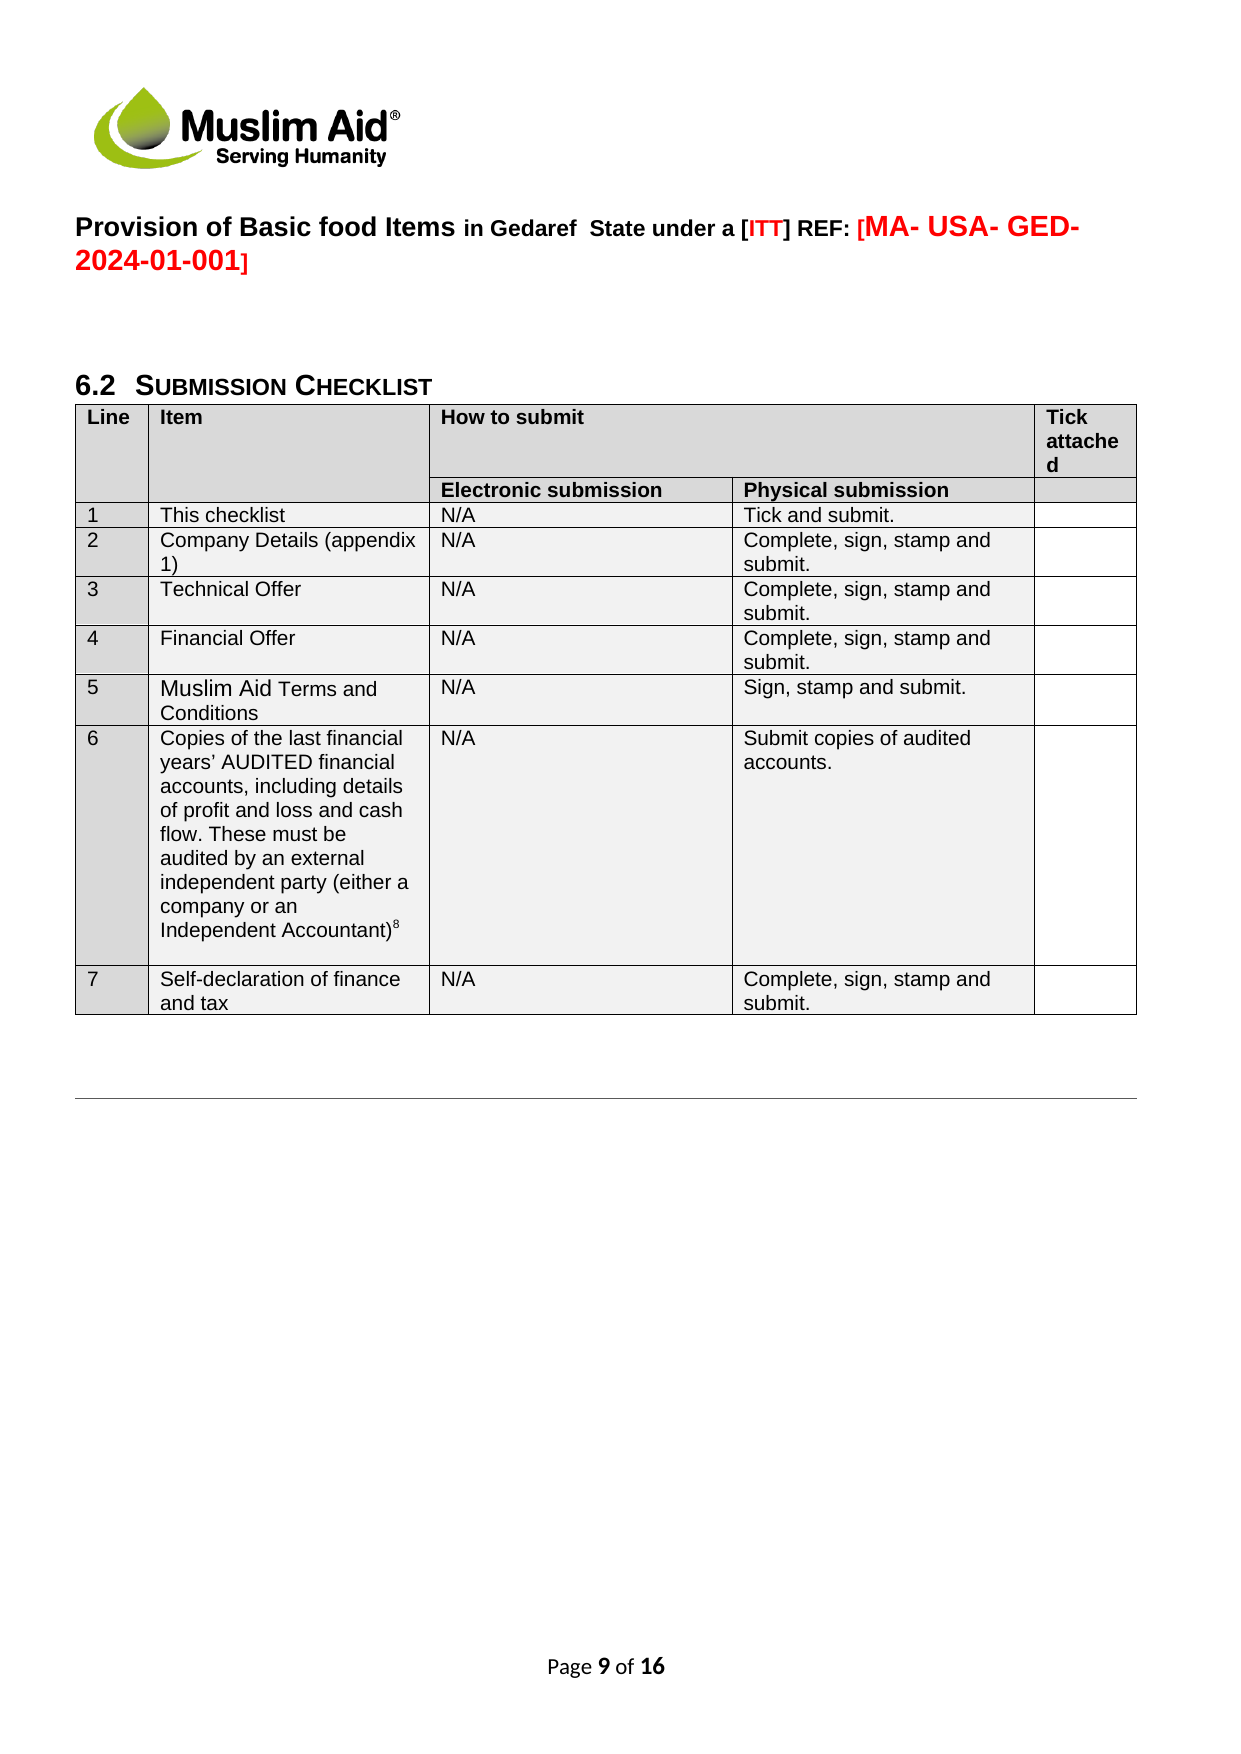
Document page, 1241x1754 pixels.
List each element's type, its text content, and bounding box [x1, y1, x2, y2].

table_header How to submit [430, 405, 1034, 477]
table_cell Self-declaration of finance and tax [149, 966, 429, 1014]
table_cell 5 [76, 675, 148, 725]
table_cell N/A [430, 503, 732, 527]
table_cell [1035, 478, 1136, 502]
table_cell 4 [76, 626, 148, 673]
table_cell N/A [430, 726, 732, 965]
table_cell [1035, 966, 1136, 1014]
table_header Tick attached [1035, 405, 1136, 477]
table_cell Financial Offer [149, 626, 429, 673]
table_cell Tick and submit. [733, 503, 1034, 527]
table_cell N/A [430, 966, 732, 1014]
table_cell Copies of the last financial years’ AUDITED financial accounts, including details of profit and loss and cash flow. These must be audited by an external independent party (either a company or an Independent Accountant)8 [149, 726, 429, 965]
table_cell [1035, 726, 1136, 965]
table_header Line [76, 405, 148, 502]
table_cell 7 [76, 966, 148, 1014]
table_cell 6 [76, 726, 148, 965]
table_cell Complete, sign, stamp and submit. [733, 528, 1034, 576]
subtitle Submission Checklist [75, 367, 1137, 401]
table_header Item [149, 405, 429, 502]
table_cell 3 [76, 577, 148, 624]
table_cell N/A [430, 577, 732, 624]
table_cell [1035, 503, 1136, 527]
table_cell Complete, sign, stamp and submit. [733, 626, 1034, 673]
table_cell Muslim Aid Terms and Conditions [149, 675, 429, 725]
table_cell Submit copies of audited accounts. [733, 726, 1034, 965]
table_cell [1035, 626, 1136, 673]
picture [75, 73, 415, 184]
table_cell Sign, stamp and submit. [733, 675, 1034, 725]
table_cell Complete, sign, stamp and submit. [733, 966, 1034, 1014]
table_cell Physical submission [733, 478, 1034, 502]
table_cell N/A [430, 528, 732, 576]
table_cell [1035, 577, 1136, 624]
table_cell 1 [76, 503, 148, 527]
table_cell Company Details (appendix 1) [149, 528, 429, 576]
table_cell N/A [430, 626, 732, 673]
table_cell This checklist [149, 503, 429, 527]
table_cell Complete, sign, stamp and submit. [733, 577, 1034, 624]
table_cell Electronic submission [430, 478, 732, 502]
table_cell [1035, 675, 1136, 725]
table_cell [1035, 528, 1136, 576]
table_cell 2 [76, 528, 148, 576]
table_cell Technical Offer [149, 577, 429, 624]
table_cell N/A [430, 675, 732, 725]
